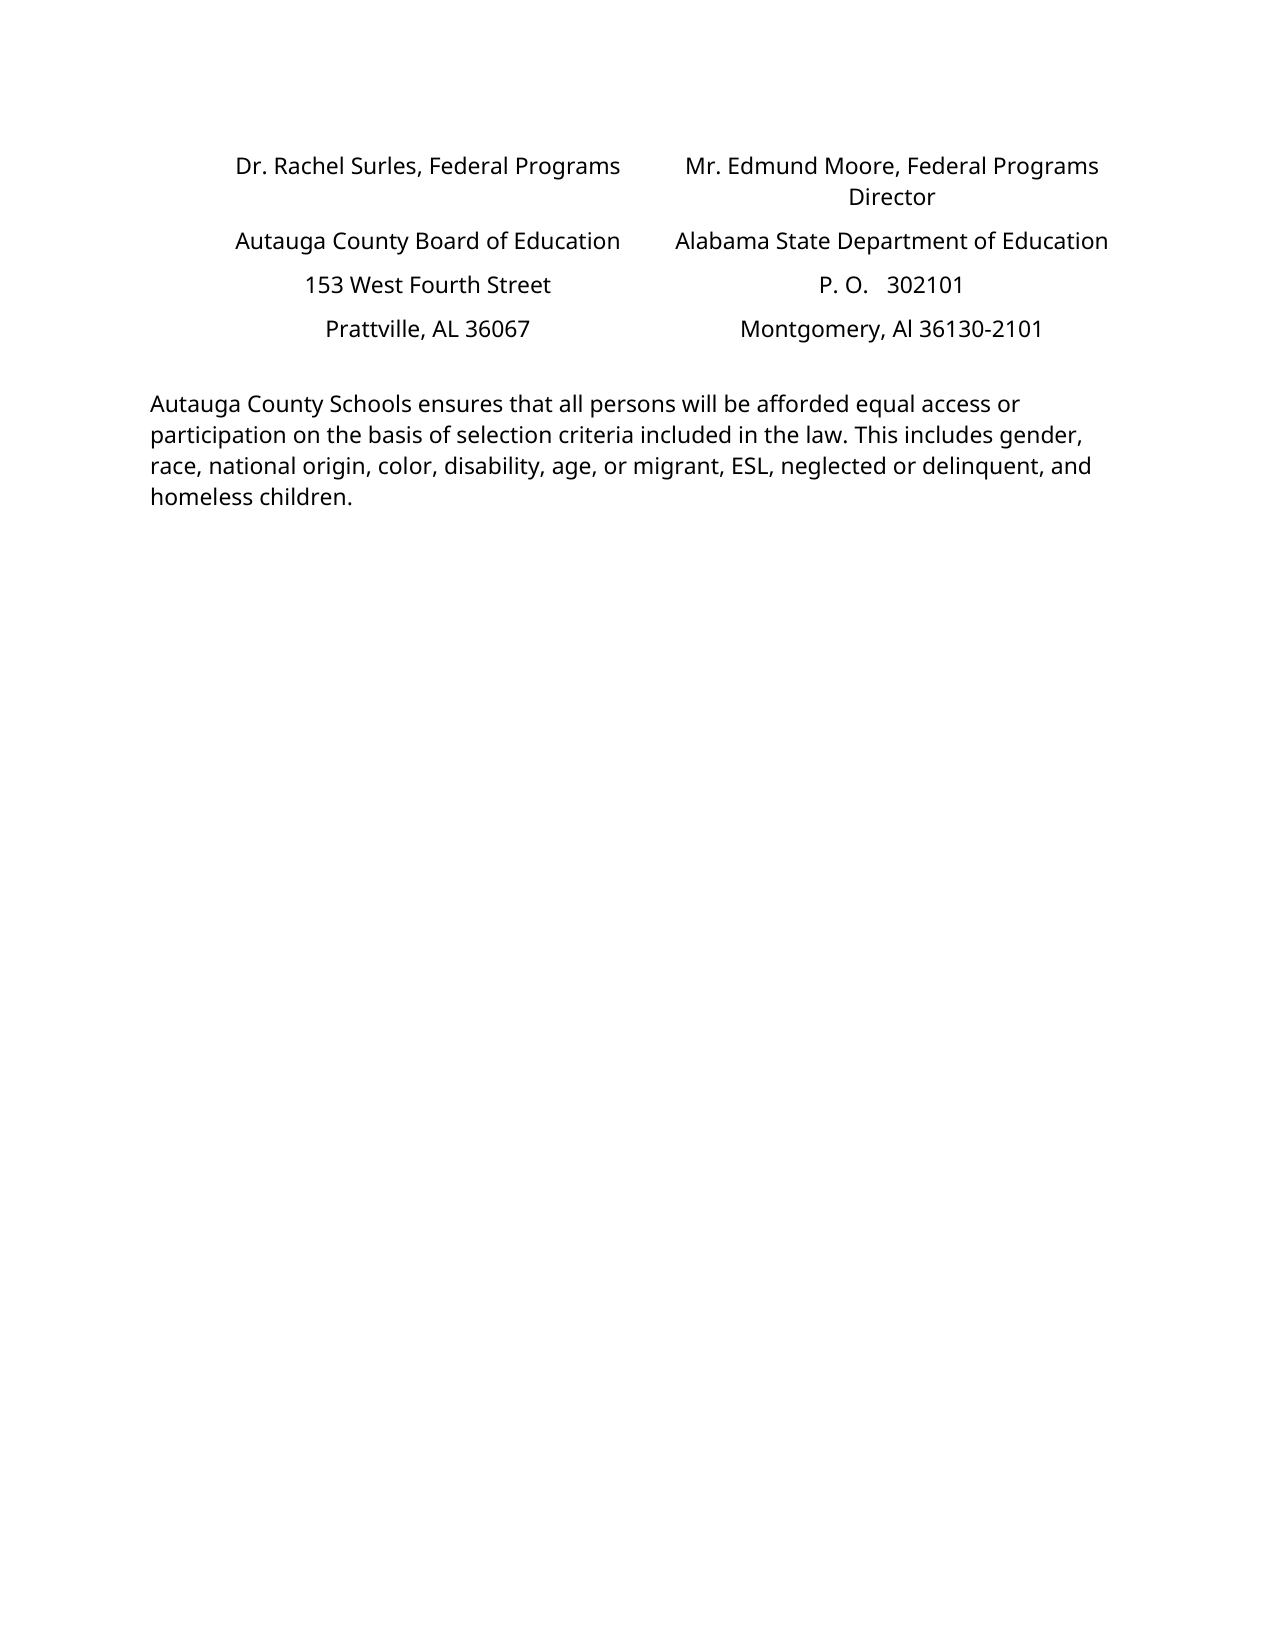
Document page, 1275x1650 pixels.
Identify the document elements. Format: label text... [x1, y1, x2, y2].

table_header Mr. Edmund Moore, Federal Programs Director [659, 150, 1125, 225]
table_cell Montgomery, Al 36130-2101 [659, 313, 1125, 356]
table_cell P. O. 302101 [659, 269, 1125, 312]
table_cell Prattville, AL 36067 [197, 313, 659, 356]
table_cell Alabama State Department of Education [659, 225, 1125, 269]
table_cell 153 West Fourth Street [197, 269, 659, 312]
text Autauga County Schools ensures that all persons will be afforded equal access or participation on the basis of selection criteria included in the law. This includes gender, race, national origin, color, disability, age, or migrant, ESL, neglected or delinquent, and homeless children. [150, 387, 1125, 512]
table_header Dr. Rachel Surles, Federal Programs [197, 150, 659, 225]
table_cell Autauga County Board of Education [197, 225, 659, 269]
